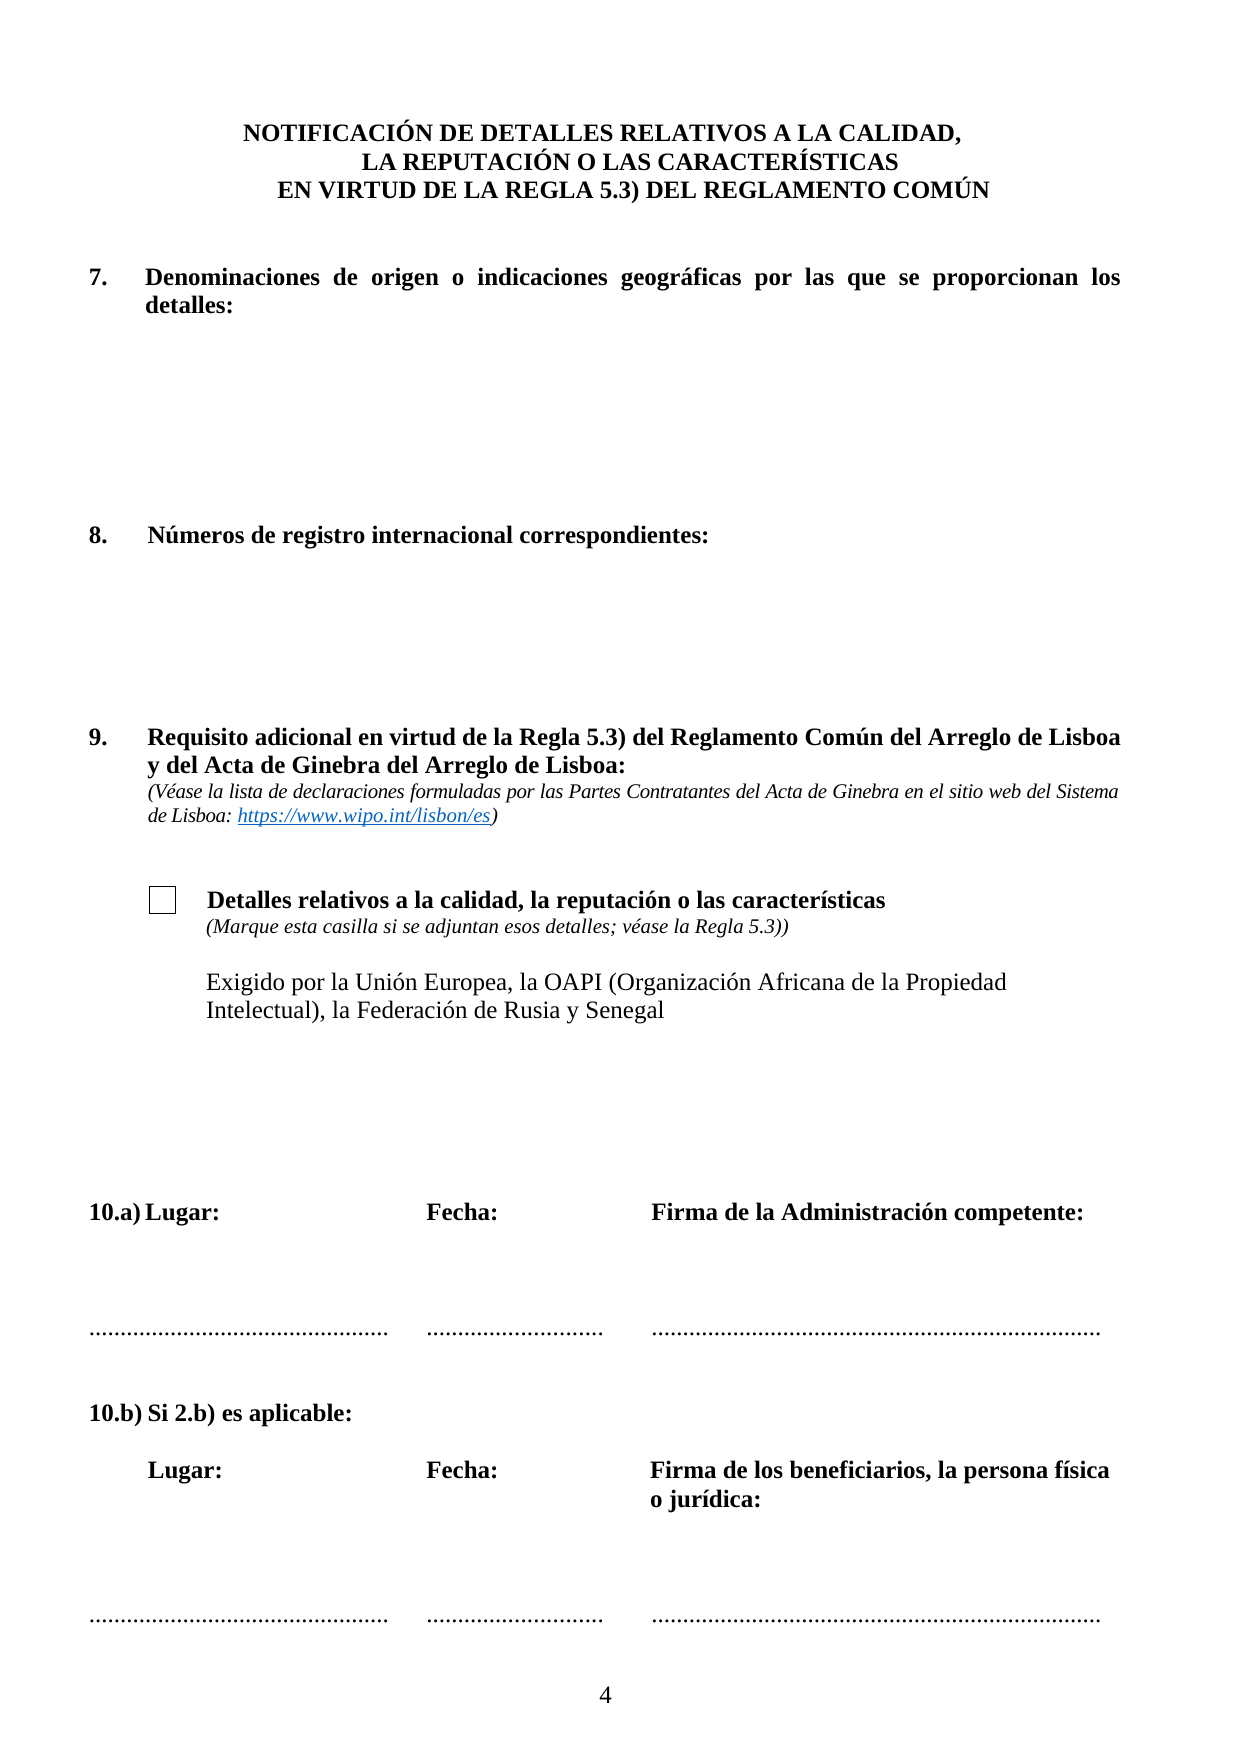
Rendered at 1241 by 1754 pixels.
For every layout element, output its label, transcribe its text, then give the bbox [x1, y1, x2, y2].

text 7. Denominaciones de origen o indicaciones geográficas por las que se proporcionan los detalles: [89, 262, 1122, 319]
text Lugar: Fecha: Firma de los beneficiarios, la persona física o jurídica: [148, 1455, 1122, 1513]
text 10.b) Si 2.b) es aplicable: [89, 1398, 1119, 1427]
text (Marque esta casilla si se adjuntan esos detalles; véase la Regla 5.3)) [206, 914, 1122, 938]
text Exigido por la Unión Europea, la OAPI (Organización Africana de la Propiedad Intelectual), la Federación de Rusia y Senegal [206, 967, 1122, 1024]
text 9. Requisito adicional en virtud de la Regla 5.3) del Reglamento Común del Arreglo de Lisboa y del Acta de Ginebra del Arreglo de Lisboa: [89, 722, 1122, 779]
text 10.a) Lugar: Fecha: Firma de la Administración competente: [89, 1197, 1122, 1225]
text Detalles relativos a la calidad, la reputación o las características [148, 885, 1122, 914]
text 8. Números de registro internacional correspondientes: [89, 521, 1122, 549]
text NOTIFICACIÓN DE DETALLES RELATIVOS A LA CALIDAD, LA REPUTACIÓN O LAS CARACTERÍSTICAS EN VIRTUD DE LA REGLA 5.3) DEL REGLAMENTO COMÚN [89, 118, 1122, 204]
text (Véase la lista de declaraciones formuladas por las Partes Contratantes del Acta de Ginebra en el sitio web del Sistema de Lisboa: https://www.wipo.int/lisbon/es) [148, 779, 1122, 827]
